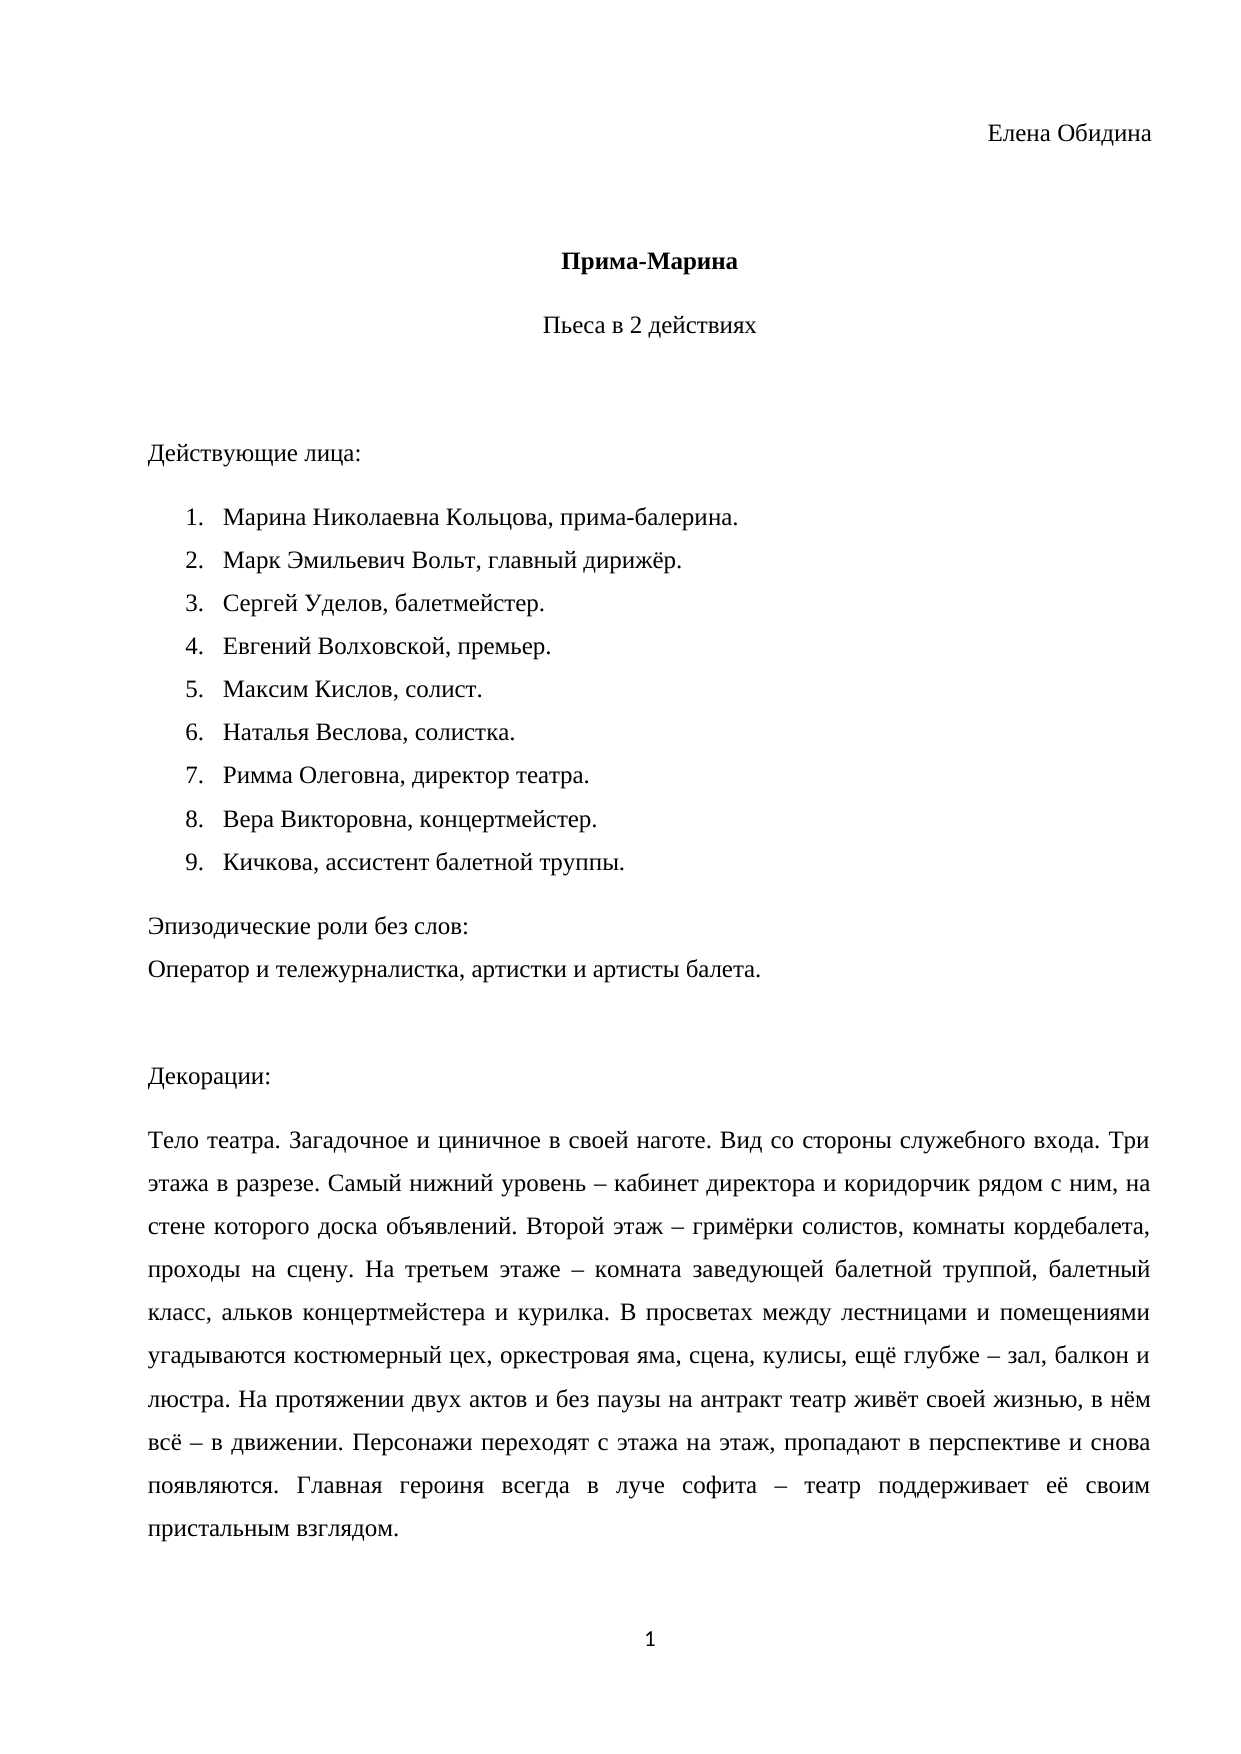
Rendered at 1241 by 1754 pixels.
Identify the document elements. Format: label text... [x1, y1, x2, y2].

text Пьеса в 2 действиях [148, 310, 1152, 339]
text Оператор и тележурналистка, артистки и артисты балета. [148, 954, 1152, 983]
list Вера Викторовна, концертмейстер. [185, 804, 1152, 832]
list Марк Эмильевич Вольт, главный дирижёр. [185, 545, 1152, 574]
list Наталья Веслова, солистка. [185, 717, 1152, 746]
text Декорации: [148, 1061, 1152, 1090]
list Римма Олеговна, директор театра. [185, 761, 1152, 789]
list Сергей Уделов, балетмейстер. [185, 588, 1152, 617]
text Прима-Марина [148, 246, 1152, 275]
list Кичкова, ассистент балетной труппы. [185, 847, 1152, 876]
text Елена Обидина [148, 118, 1152, 147]
text Действующие лица: [148, 438, 1152, 467]
text Эпизодические роли без слов: [148, 911, 1152, 939]
list Марина Николаевна Кольцова, прима-балерина. [185, 502, 1152, 531]
list Евгений Волховской, премьер. [185, 631, 1152, 660]
text Тело театра. Загадочное и циничное в своей наготе. Вид со стороны служебного входа. Три этажа в разрезе. Самый нижний уровень – кабинет директора и коридорчик рядом с ним, на стене которого доска объявлений. Второй этаж – гримёрки солистов, комнаты кордебалета, проходы на сцену. На третьем этаже – комната заведующей балетной труппой, балетный класс, альков концертмейстера и курилка. В просветах между лестницами и помещениями угадываются костюмерный цех, оркестровая яма, сцена, кулисы, ещё глубже – зал, балкон и люстра. На протяжении двух актов и без паузы на антракт театр живёт своей жизнью, в нём всё – в движении. Персонажи переходят с этажа на этаж, пропадают в перспективе и снова появляются. Главная героиня всегда в луче софита – театр поддерживает её своим пристальным взглядом. [148, 1125, 1152, 1542]
list Максим Кислов, солист. [185, 674, 1152, 703]
